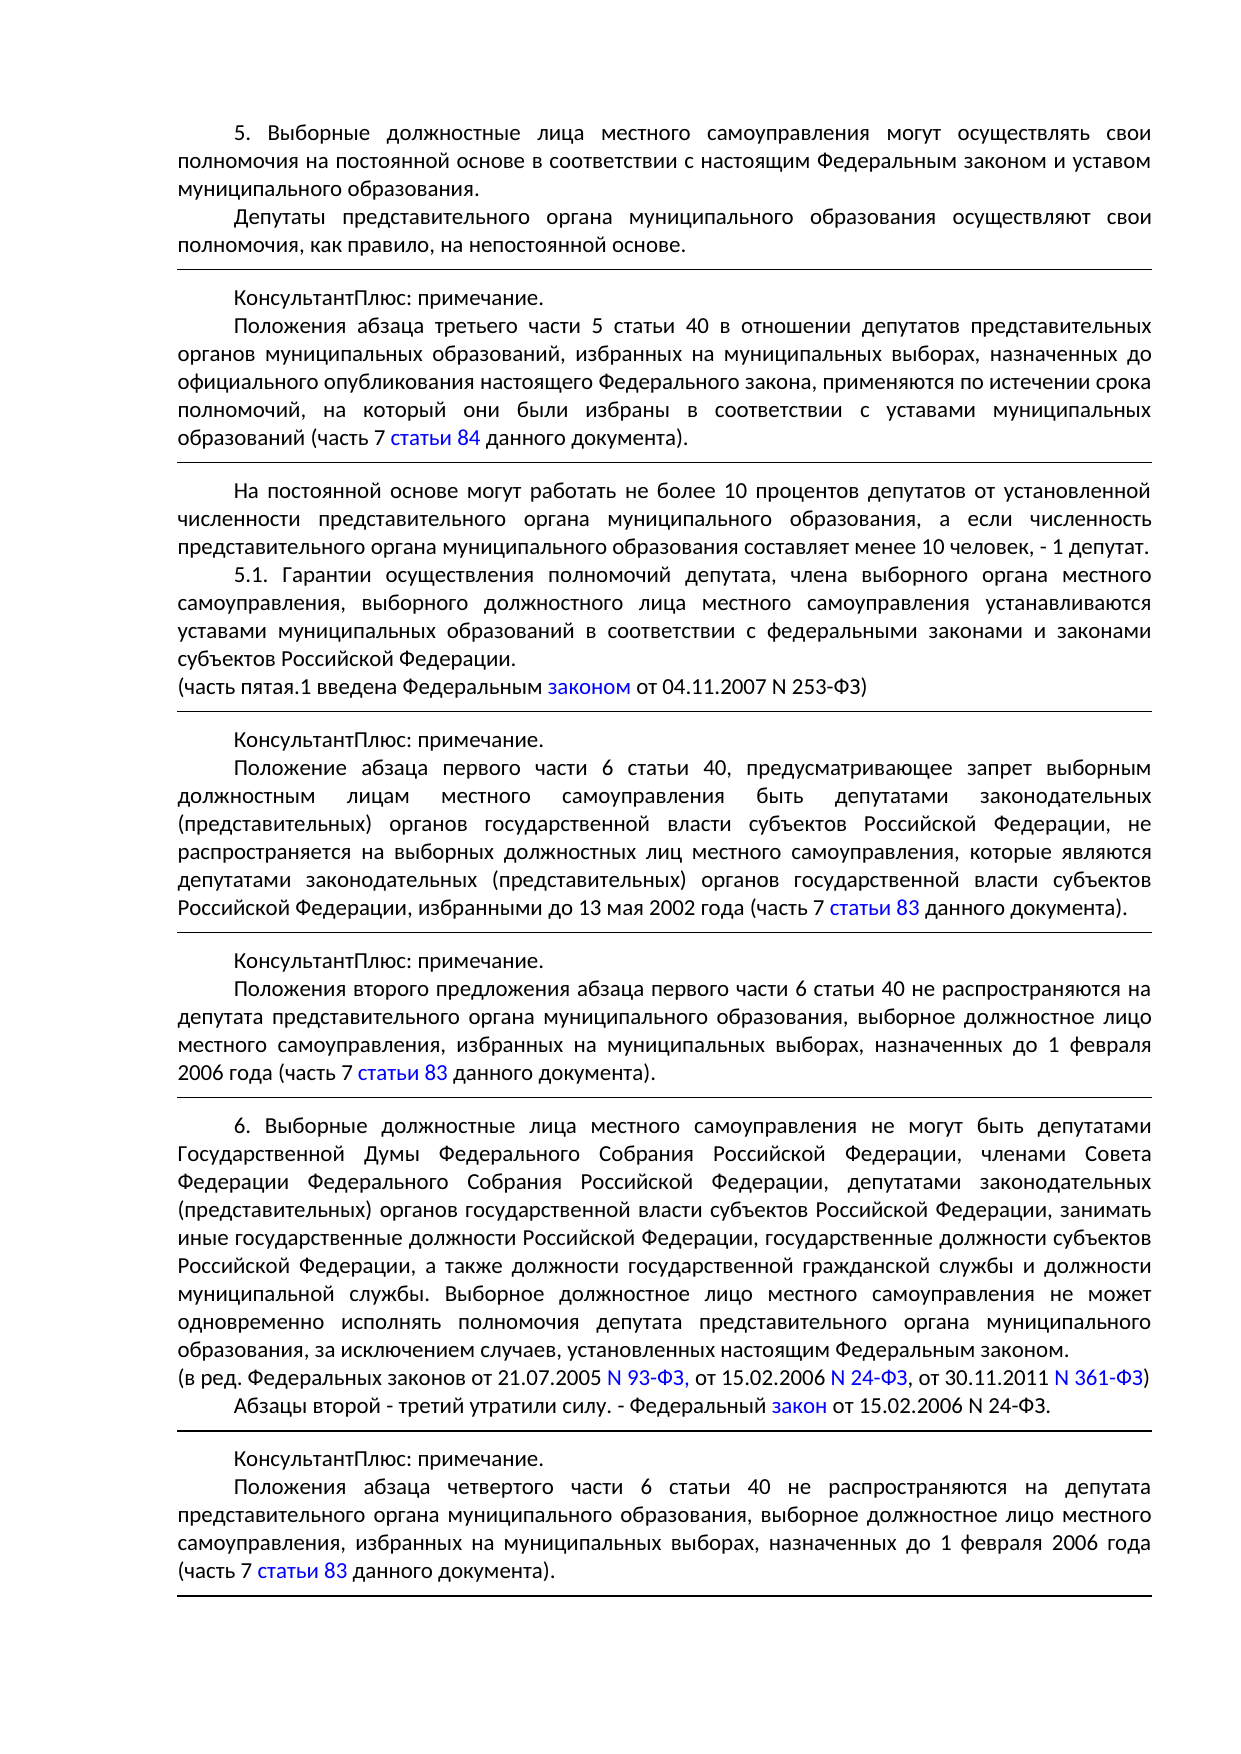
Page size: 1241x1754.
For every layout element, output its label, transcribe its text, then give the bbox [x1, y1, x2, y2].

text 5. Выборные должностные лица местного самоуправления могут осуществлять свои полномочия на постоянной основе в соответствии с настоящим Федеральным законом и уставом муниципального образования. [177, 118, 1152, 202]
text Абзацы второй - третий утратили силу. - Федеральный закон от 15.02.2006 N 24-ФЗ. [177, 1391, 1152, 1419]
text (в ред. Федеральных законов от 21.07.2005 N 93-ФЗ, от 15.02.2006 N 24-ФЗ, от 30.11.2011 N 361-ФЗ) [177, 1363, 1152, 1391]
text Депутаты представительного органа муниципального образования осуществляют свои полномочия, как правило, на непостоянной основе. [177, 202, 1152, 258]
text (часть пятая.1 введена Федеральным законом от 04.11.2007 N 253-ФЗ) [177, 672, 1152, 700]
text КонсультантПлюс: примечание. [177, 1444, 1152, 1472]
text Положения абзаца четвертого части 6 статьи 40 не распространяются на депутата представительного органа муниципального образования, выборное должностное лицо местного самоуправления, избранных на муниципальных выборах, назначенных до 1 февраля 2006 года (часть 7 статьи 83 данного документа). [177, 1472, 1152, 1584]
text КонсультантПлюс: примечание. [177, 725, 1152, 753]
text Положения абзаца третьего части 5 статьи 40 в отношении депутатов представительных органов муниципальных образований, избранных на муниципальных выборах, назначенных до официального опубликования настоящего Федерального закона, применяются по истечении срока полномочий, на который они были избраны в соответствии с уставами муниципальных образований (часть 7 статьи 84 данного документа). [177, 311, 1152, 451]
text КонсультантПлюс: примечание. [177, 946, 1152, 974]
text КонсультантПлюс: примечание. [177, 283, 1152, 311]
text 6. Выборные должностные лица местного самоуправления не могут быть депутатами Государственной Думы Федерального Собрания Российской Федерации, членами Совета Федерации Федерального Собрания Российской Федерации, депутатами законодательных (представительных) органов государственной власти субъектов Российской Федерации, занимать иные государственные должности Российской Федерации, государственные должности субъектов Российской Федерации, а также должности государственной гражданской службы и должности муниципальной службы. Выборное должностное лицо местного самоуправления не может одновременно исполнять полномочия депутата представительного органа муниципального образования, за исключением случаев, установленных настоящим Федеральным законом. [177, 1111, 1152, 1363]
text На постоянной основе могут работать не более 10 процентов депутатов от установленной численности представительного органа муниципального образования, а если численность представительного органа муниципального образования составляет менее 10 человек, - 1 депутат. [177, 476, 1152, 560]
text Положения второго предложения абзаца первого части 6 статьи 40 не распространяются на депутата представительного органа муниципального образования, выборное должностное лицо местного самоуправления, избранных на муниципальных выборах, назначенных до 1 февраля 2006 года (часть 7 статьи 83 данного документа). [177, 974, 1152, 1086]
text 5.1. Гарантии осуществления полномочий депутата, члена выборного органа местного самоуправления, выборного должностного лица местного самоуправления устанавливаются уставами муниципальных образований в соответствии с федеральными законами и законами субъектов Российской Федерации. [177, 560, 1152, 672]
text Положение абзаца первого части 6 статьи 40, предусматривающее запрет выборным должностным лицам местного самоуправления быть депутатами законодательных (представительных) органов государственной власти субъектов Российской Федерации, не распространяется на выборных должностных лиц местного самоуправления, которые являются депутатами законодательных (представительных) органов государственной власти субъектов Российской Федерации, избранными до 13 мая 2002 года (часть 7 статьи 83 данного документа). [177, 753, 1152, 921]
